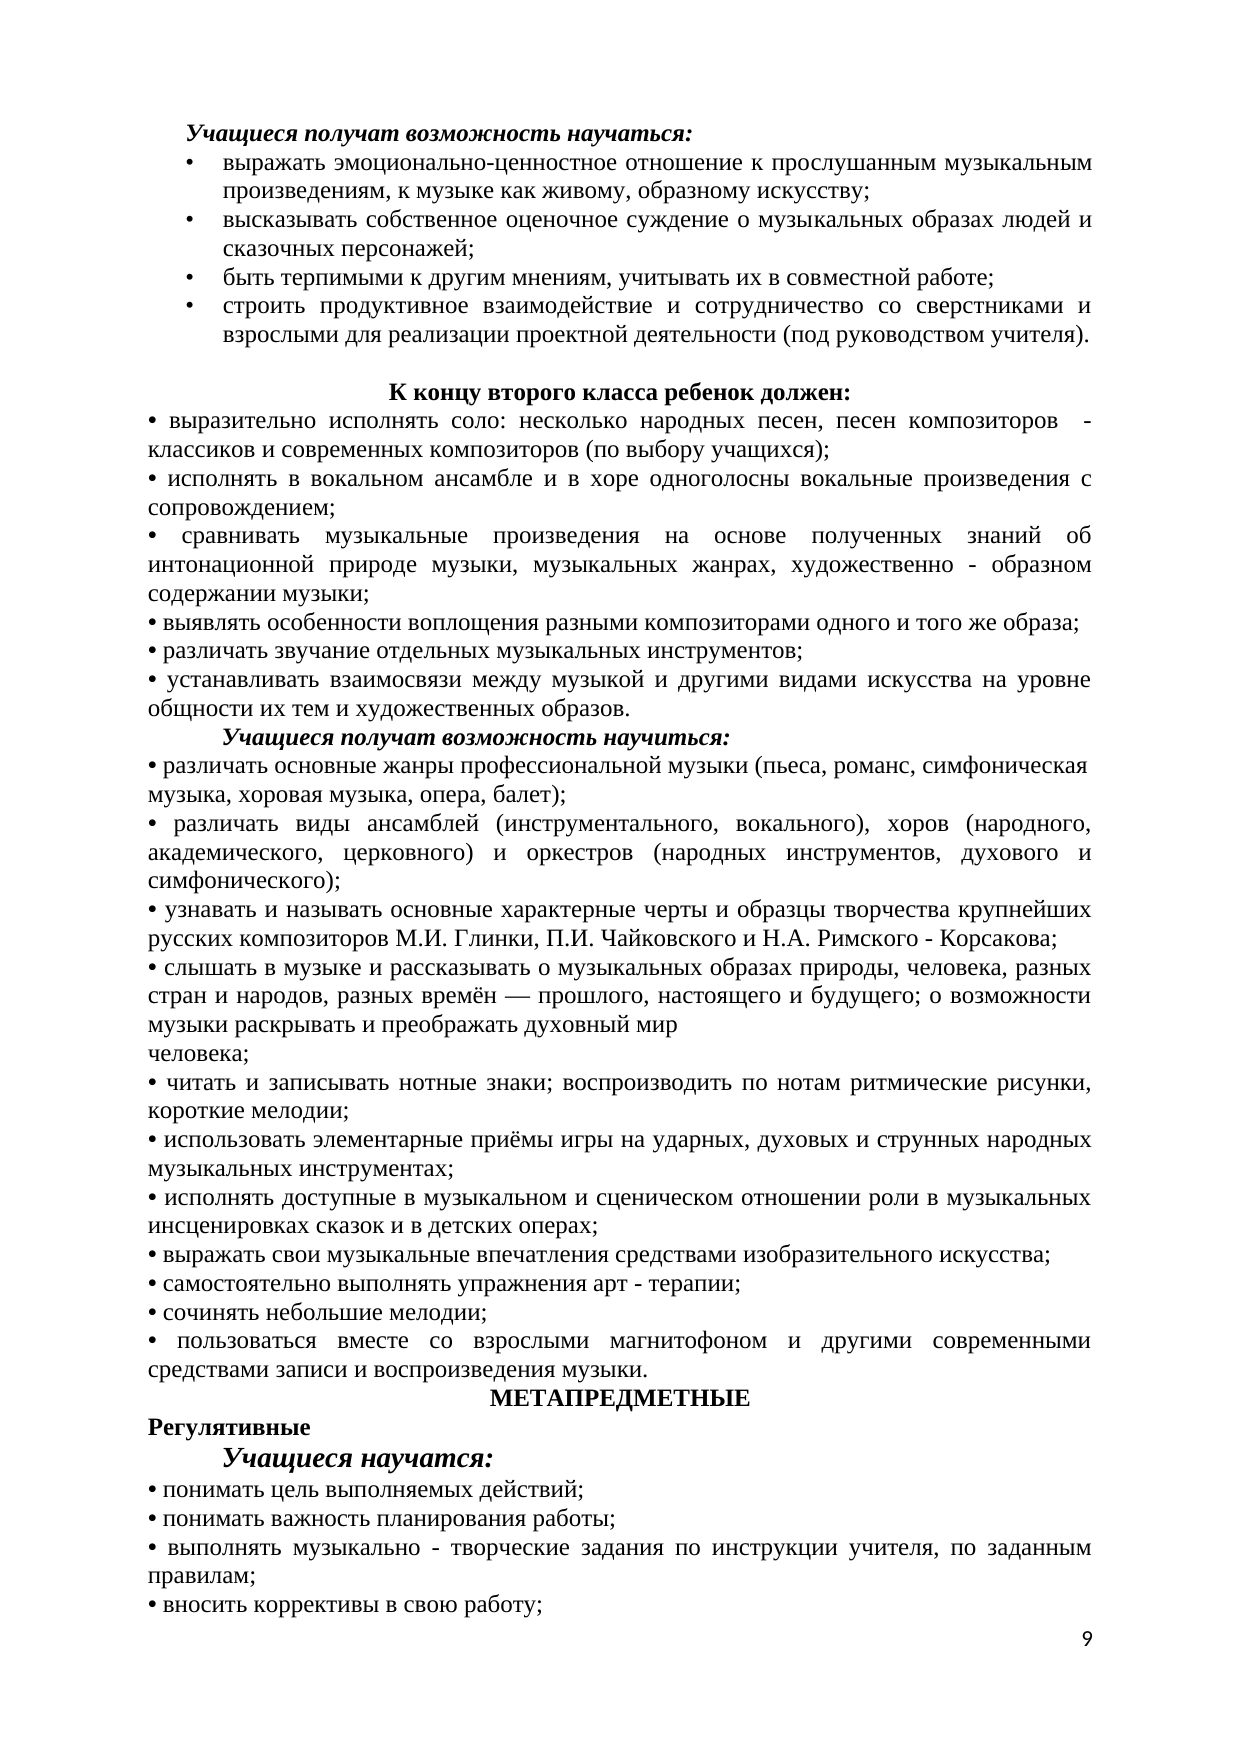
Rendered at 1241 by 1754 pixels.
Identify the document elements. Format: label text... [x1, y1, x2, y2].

text • выявлять особенности воплощения разными композиторами одного и того же образа; [148, 607, 1092, 636]
text • самостоятельно выполнять упражнения арт - терапии; [148, 1268, 1092, 1297]
text • сочинять небольшие мелодии; [148, 1297, 1092, 1326]
text • различать основные жанры профессиональной музыки (пьеса, романс, симфоническая музыка, хоровая музыка, опера, балет); [148, 751, 1092, 808]
text Учащиеся научатся: [148, 1441, 1092, 1474]
list высказывать собственное оценочное суждение о музыкальных образах людей и сказочных персонажей; [185, 204, 1092, 262]
list быть терпимыми к другим мнениям, учитывать их в совместной работе; [185, 262, 1092, 291]
text Учащиеся получат возможность научиться: [148, 722, 1092, 751]
text человека; [148, 1038, 1092, 1067]
text • слышать в музыке и рассказывать о музыкальных образах природы, человека, разных стран и народов, разных времён — прошлого, настоящего и будущего; о возможности музыки раскрывать и преображать духовный мир [148, 952, 1092, 1038]
text • понимать важность планирования работы; [148, 1503, 1092, 1532]
text Учащиеся получат возможность научаться: [185, 118, 1089, 147]
text • исполнять доступные в музыкальном и сценическом отношении роли в музыкальных инсценировках сказок и в детских операх; [148, 1182, 1092, 1239]
list выражать эмоционально-ценностное отношение к прослушанным музыкальным произведениям, к музыке как живому, образному искусству; [185, 147, 1092, 204]
text МЕТАПРЕДМЕТНЫЕ [148, 1383, 1092, 1412]
list строить продуктивное взаимодействие и сотрудничество со сверстниками и взрослыми для реализации проектной деятельности (под руководством учителя). [185, 291, 1092, 348]
text • узнавать и называть основные характерные черты и образцы творчества крупнейших русских композиторов М.И. Глинки, П.И. Чайковского и Н.А. Римского - Корсакова; [148, 894, 1092, 952]
text • выполнять музыкально - творческие задания по инструкции учителя, по заданным правилам; [148, 1532, 1092, 1589]
text К концу второго класса ребенок должен: [148, 377, 1092, 406]
text • читать и записывать нотные знаки; воспроизводить по нотам ритмические рисунки, короткие мелодии; [148, 1067, 1092, 1124]
text • выражать свои музыкальные впечатления средствами изобразительного искусства; [148, 1239, 1092, 1268]
text • понимать цель выполняемых действий; [148, 1474, 1092, 1503]
text • выразительно исполнять соло: несколько народных песен, песен композиторов - классиков и современных композиторов (по выбору учащихся); [148, 406, 1092, 463]
text • сравнивать музыкальные произведения на основе полученных знаний об интонационной природе музыки, музыкальных жанрах, художественно - образном содержании музыки; [148, 521, 1092, 607]
text • различать звучание отдельных музыкальных инструментов; [148, 636, 1092, 664]
text • пользоваться вместе со взрослыми магнитофоном и другими современными средствами записи и воспроизведения музыки. [148, 1326, 1092, 1383]
text Регулятивные [148, 1412, 1092, 1441]
text • использовать элементарные приёмы игры на ударных, духовых и струнных народных музыкальных инструментах; [148, 1124, 1092, 1182]
text • исполнять в вокальном ансамбле и в хоре одноголосны вокальные произведения с сопровождением; [148, 463, 1092, 521]
text • устанавливать взаимосвязи между музыкой и другими видами искусства на уровне общности их тем и художественных образов. [148, 664, 1092, 722]
text • вносить коррективы в свою работу; [148, 1589, 1092, 1618]
text • различать виды ансамблей (инструментального, вокального), хоров (народного, академического, церковного) и оркестров (народных инструментов, духового и симфонического); [148, 808, 1092, 894]
